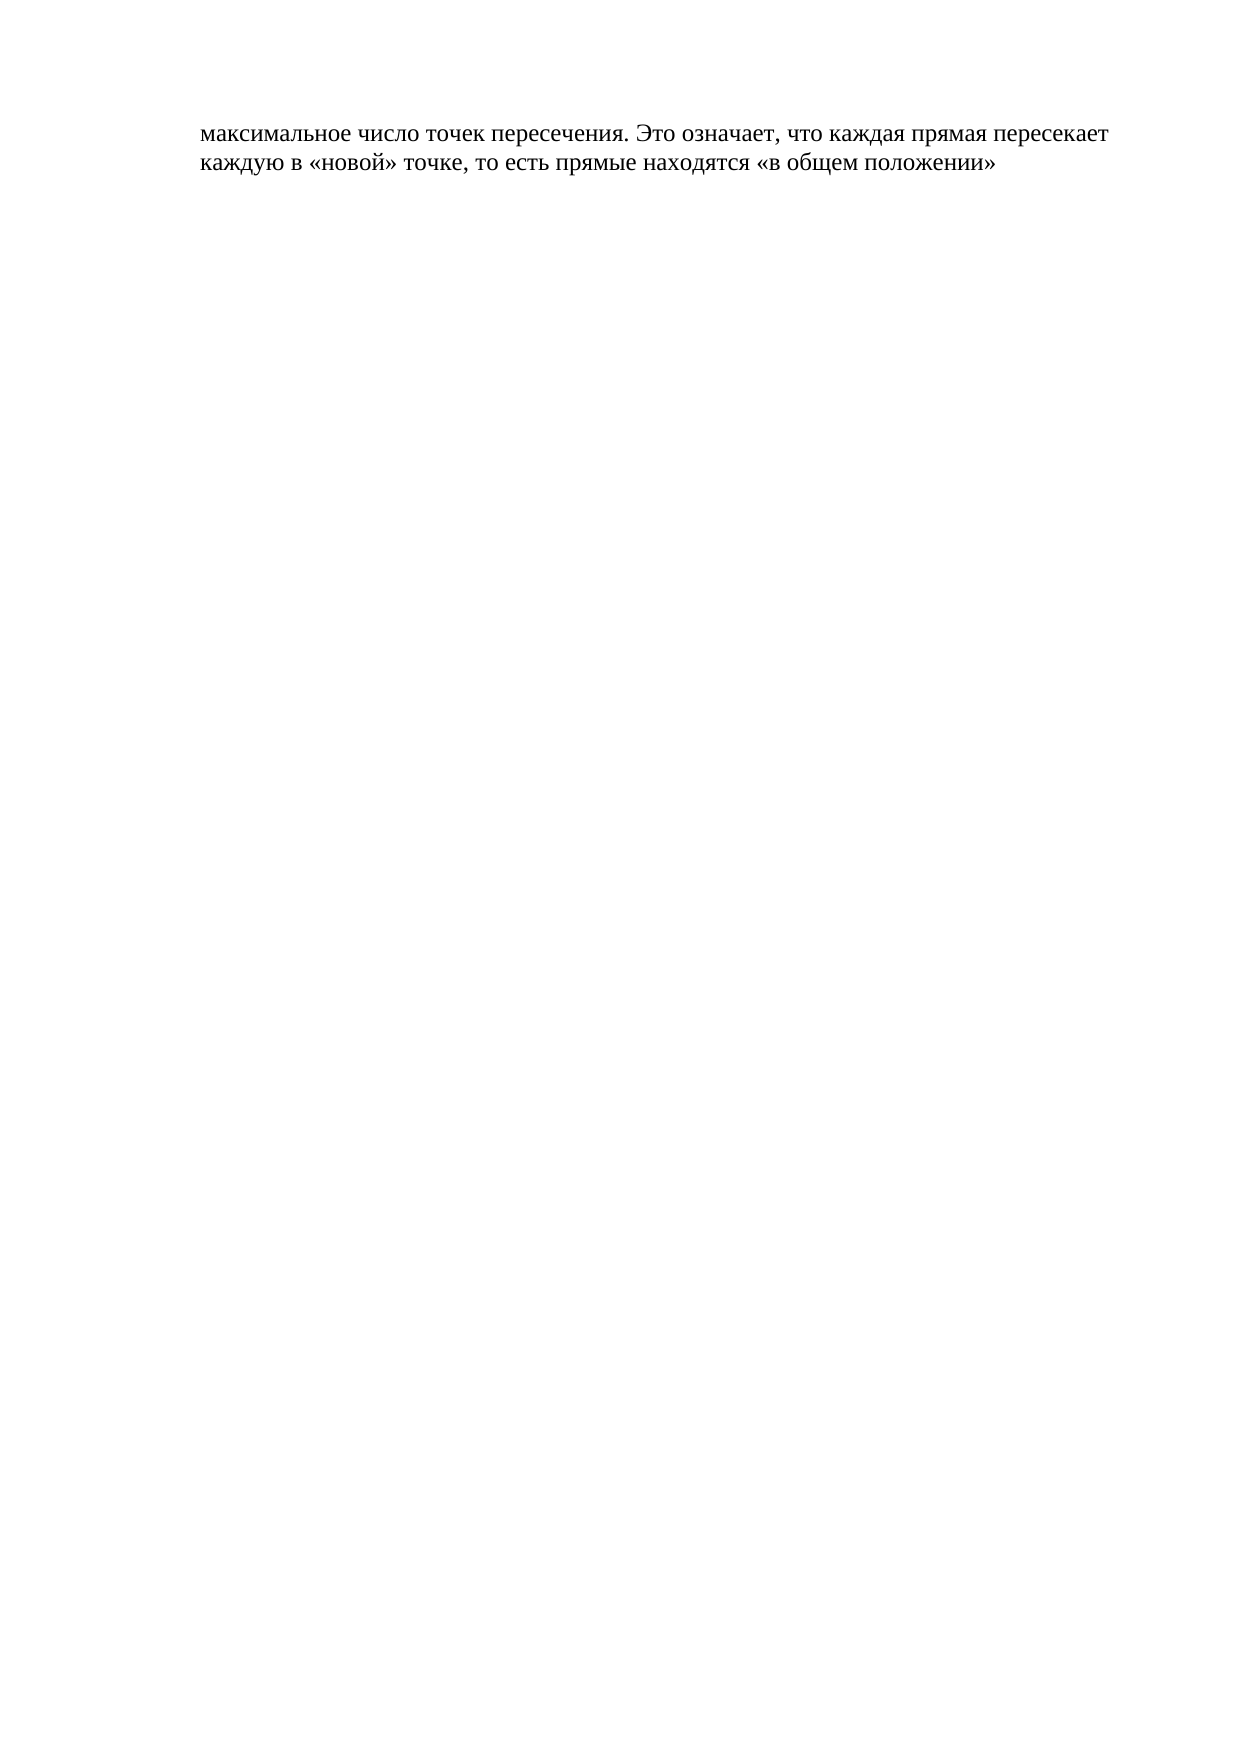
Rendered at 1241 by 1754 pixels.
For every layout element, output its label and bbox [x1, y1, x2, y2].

text [200, 118, 1152, 176]
